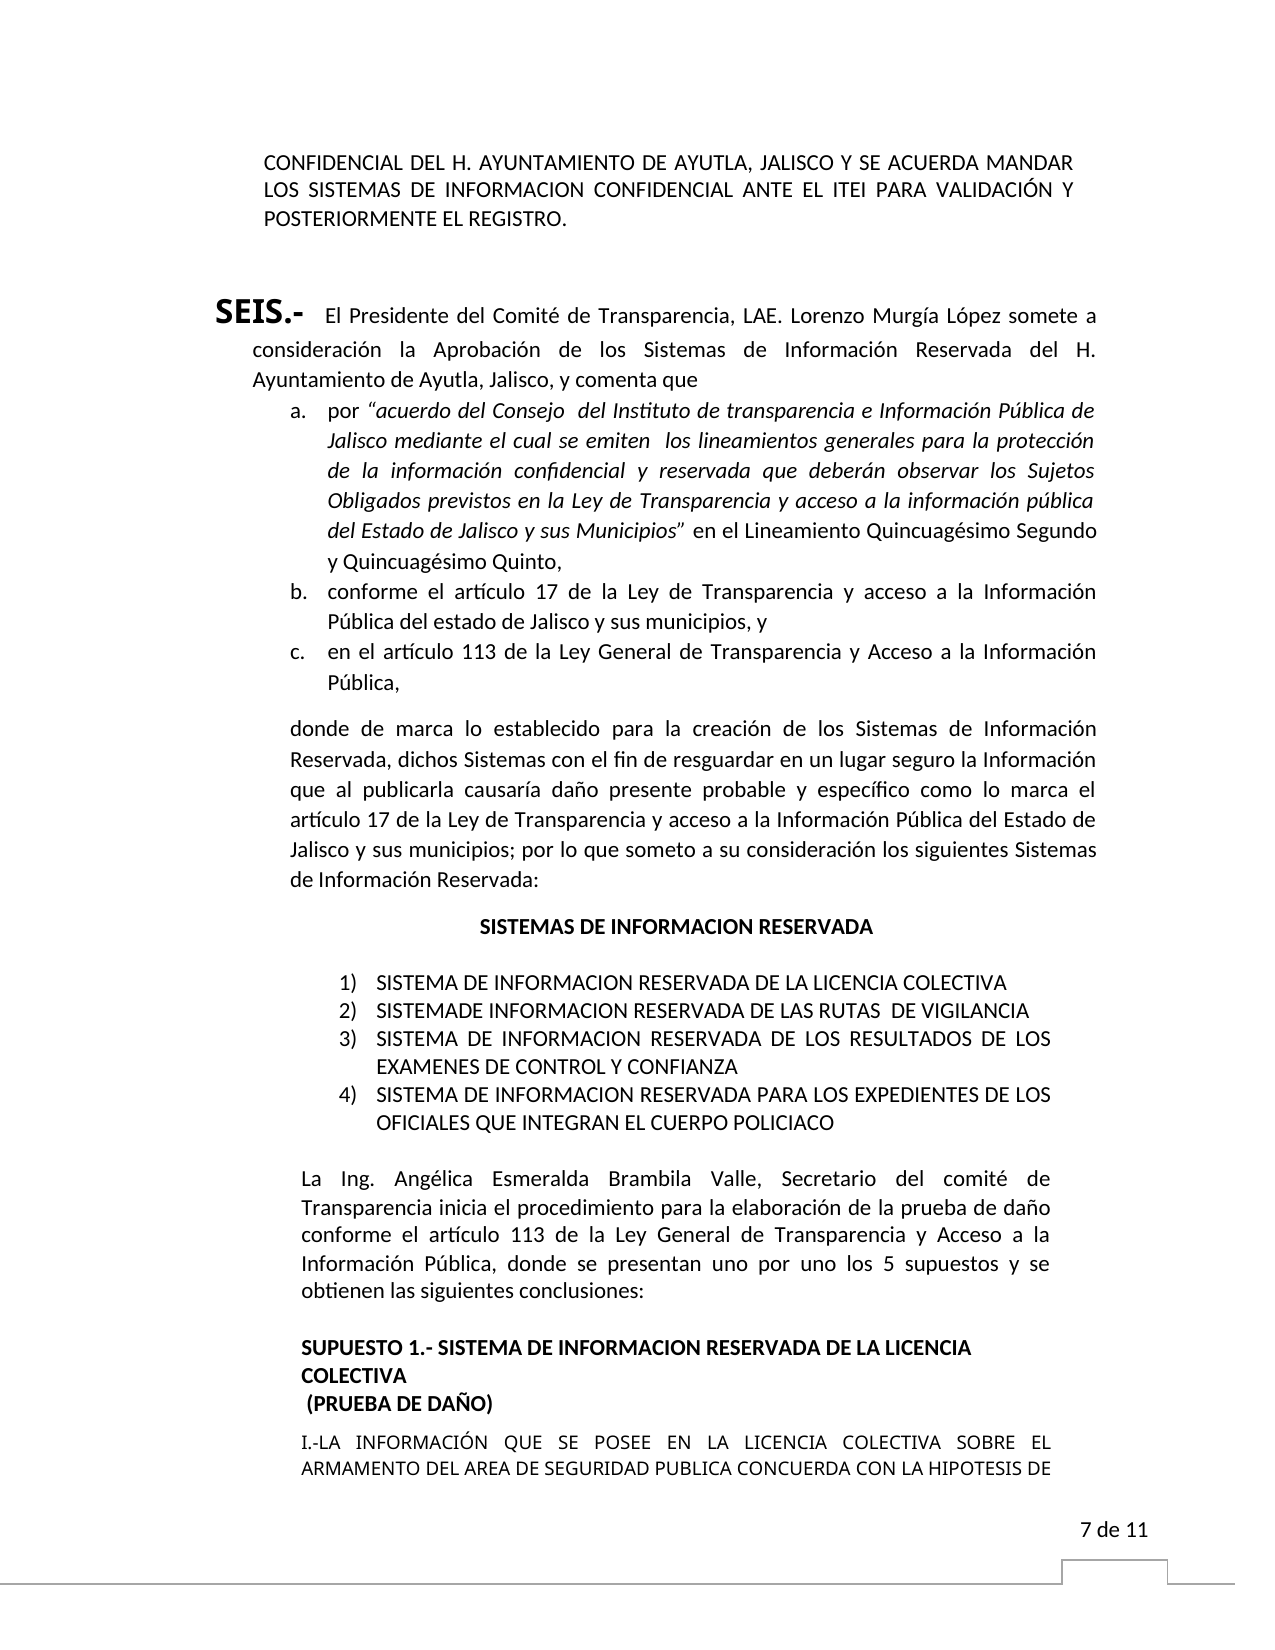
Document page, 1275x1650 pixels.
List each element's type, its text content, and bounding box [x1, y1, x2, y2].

list en el artículo 113 de la Ley General de Transparencia y Acceso a la Información Pública, [290, 637, 1098, 696]
list El Presidente del Comité de Transparencia, LAE. Lorenzo Murgía López somete a consideración la Aprobación de los Sistemas de Información Reservada del H. Ayuntamiento de Ayutla, Jalisco, y comenta que [215, 288, 1098, 393]
list conforme el artículo 17 de la Ley de Transparencia y acceso a la Información Pública del estado de Jalisco y sus municipios, y [290, 577, 1098, 635]
table_header SISTEMAS DE INFORMACION RESERVADA SISTEMA DE INFORMACION RESERVADA DE LA LICENCIA COLECTIVA SISTEMADE INFORMACION RESERVADA DE LAS RUTAS DE VIGILANCIA SISTEMA DE INFORMACION RESERVADA DE LOS RESULTADOS DE LOS EXAMENES DE CONTROL Y CONFIANZA SISTEMA DE INFORMACION RESERVADA PARA LOS EXPEDIENTES DE LOS OFICIALES QUE INTEGRAN EL CUERPO POLICIACO [290, 913, 1063, 1164]
text donde de marca lo establecido para la creación de los Sistemas de Información Reservada, dichos Sistemas con el fin de resguardar en un lugar seguro la Información que al publicarla causaría daño presente probable y específico como lo marca el artículo 17 de la Ley de Transparencia y acceso a la Información Pública del Estado de Jalisco y sus municipios; por lo que someto a su consideración los siguientes Sistemas de Información Reservada: [290, 714, 1098, 893]
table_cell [290, 1165, 1063, 1480]
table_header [252, 148, 1086, 288]
list por “acuerdo del Consejo del Instituto de transparencia e Información Pública de Jalisco mediante el cual se emiten los lineamientos generales para la protección de la información confidencial y reservada que deberán observar los Sujetos Obligados previstos en la Ley de Transparencia y acceso a la información pública del Estado de Jalisco y sus Municipios” en el Lineamiento Quincuagésimo Segundo y Quincuagésimo Quinto, [290, 396, 1098, 575]
